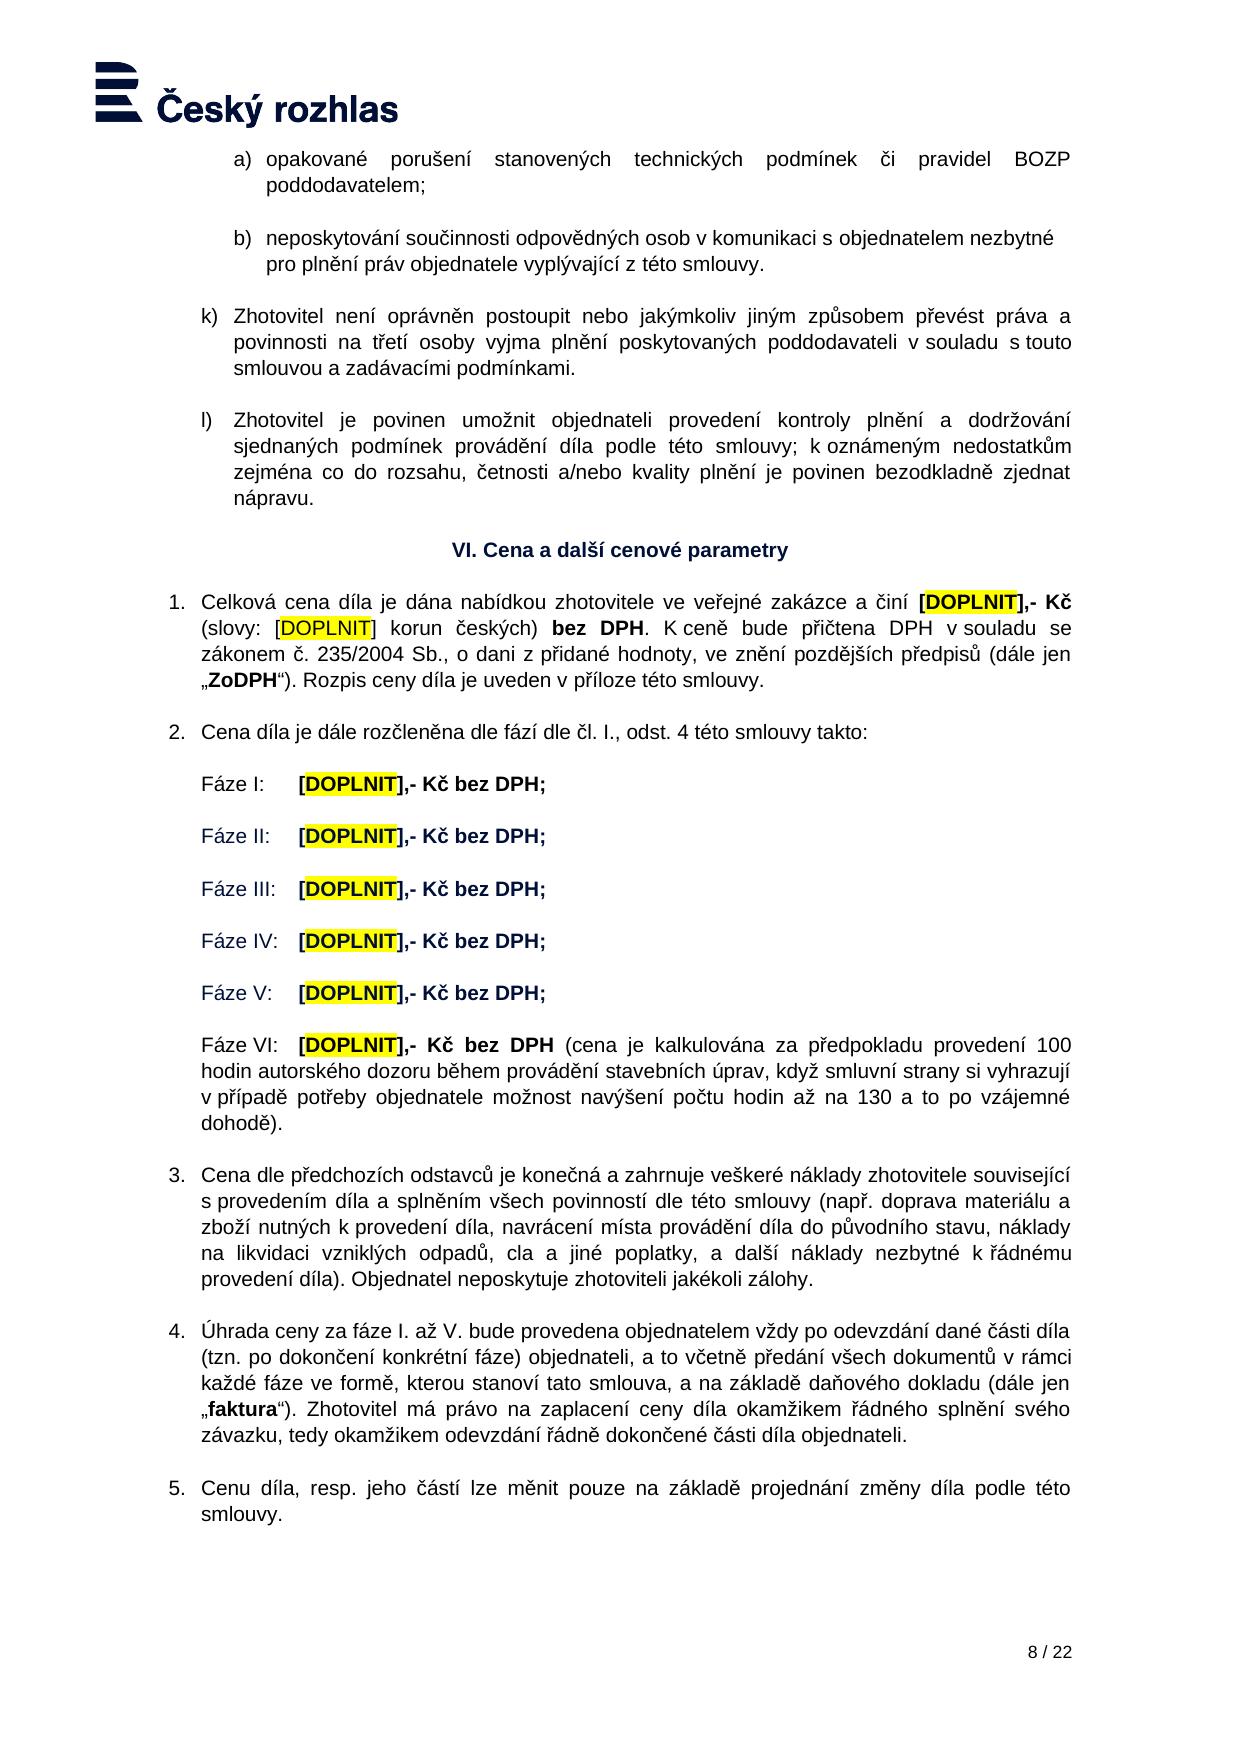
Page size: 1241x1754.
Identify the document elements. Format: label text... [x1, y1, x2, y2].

subtitle Fáze III: [DOPLNIT],- Kč bez DPH; [168, 875, 1072, 901]
list Cena dle předchozích odstavců je konečná a zahrnuje veškeré náklady zhotovitele související s provedením díla a splněním všech povinností dle této smlouvy (např. doprava materiálu a zboží nutných k provedení díla, navrácení místa provádění díla do původního stavu, náklady na likvidaci vzniklých odpadů, cla a jiné poplatky, a další náklady nezbytné k řádnému provedení díla). Objednatel neposkytuje zhotoviteli jakékoli zálohy. [168, 1162, 1072, 1292]
list opakované porušení stanovených technických podmínek či pravidel BOZP poddodavatelem; [233, 146, 1072, 198]
subtitle Fáze V: [DOPLNIT],- Kč bez DPH; [168, 979, 1072, 1005]
picture [95, 62, 398, 128]
list Cena díla je dále rozčleněna dle fází dle čl. I., odst. 4 této smlouvy takto: [168, 719, 1072, 745]
list Fáze I: [DOPLNIT],- Kč bez DPH; [201, 771, 1072, 797]
list Fáze VI: [DOPLNIT],- Kč bez DPH (cena je kalkulována za předpokladu provedení 100 hodin autorského dozoru během provádění stavebních úprav, když smluvní strany si vyhrazují v případě potřeby objednatele možnost navýšení počtu hodin až na 130 a to po vzájemné dohodě). [201, 1031, 1072, 1136]
list Celková cena díla je dána nabídkou zhotovitele ve veřejné zakázce a činí [DOPLNIT],- Kč (slovy: [DOPLNIT] korun českých) bez DPH. K ceně bude přičtena DPH v souladu se zákonem č. 235/2004 Sb., o dani z přidané hodnoty, ve znění pozdějších předpisů (dále jen „ZoDPH“). Rozpis ceny díla je uveden v příloze této smlouvy. [168, 589, 1072, 693]
list Zhotovitel není oprávněn postoupit nebo jakýmkoliv jiným způsobem převést práva a povinnosti na třetí osoby vyjma plnění poskytovaných poddodavateli v souladu s touto smlouvou a zadávacími podmínkami. [201, 302, 1072, 380]
list Cenu díla, resp. jeho částí lze měnit pouze na základě projednání změny díla podle této smlouvy. [168, 1474, 1072, 1526]
subtitle Fáze IV: [DOPLNIT],- Kč bez DPH; [168, 927, 1072, 953]
list Zhotovitel je povinen umožnit objednateli provedení kontroly plnění a dodržování sjednaných podmínek provádění díla podle této smlouvy; k oznámeným nedostatkům zejména co do rozsahu, četnosti a/nebo kvality plnění je povinen bezodkladně zjednat nápravu. [201, 406, 1072, 511]
subtitle Cena a další cenové parametry [168, 537, 1072, 563]
list neposkytování součinnosti odpovědných osob v komunikaci s objednatelem nezbytné pro plnění práv objednatele vyplývající z této smlouvy. [233, 224, 1072, 276]
list Úhrada ceny za fáze I. až V. bude provedena objednatelem vždy po odevzdání dané části díla (tzn. po dokončení konkrétní fáze) objednateli, a to včetně předání všech dokumentů v rámci každé fáze ve formě, kterou stanoví tato smlouva, a na základě daňového dokladu (dále jen „faktura“). Zhotovitel má právo na zaplacení ceny díla okamžikem řádného splnění svého závazku, tedy okamžikem odevzdání řádně dokončené části díla objednateli. [168, 1318, 1072, 1448]
subtitle Fáze II: [DOPLNIT],- Kč bez DPH; [168, 823, 1072, 849]
